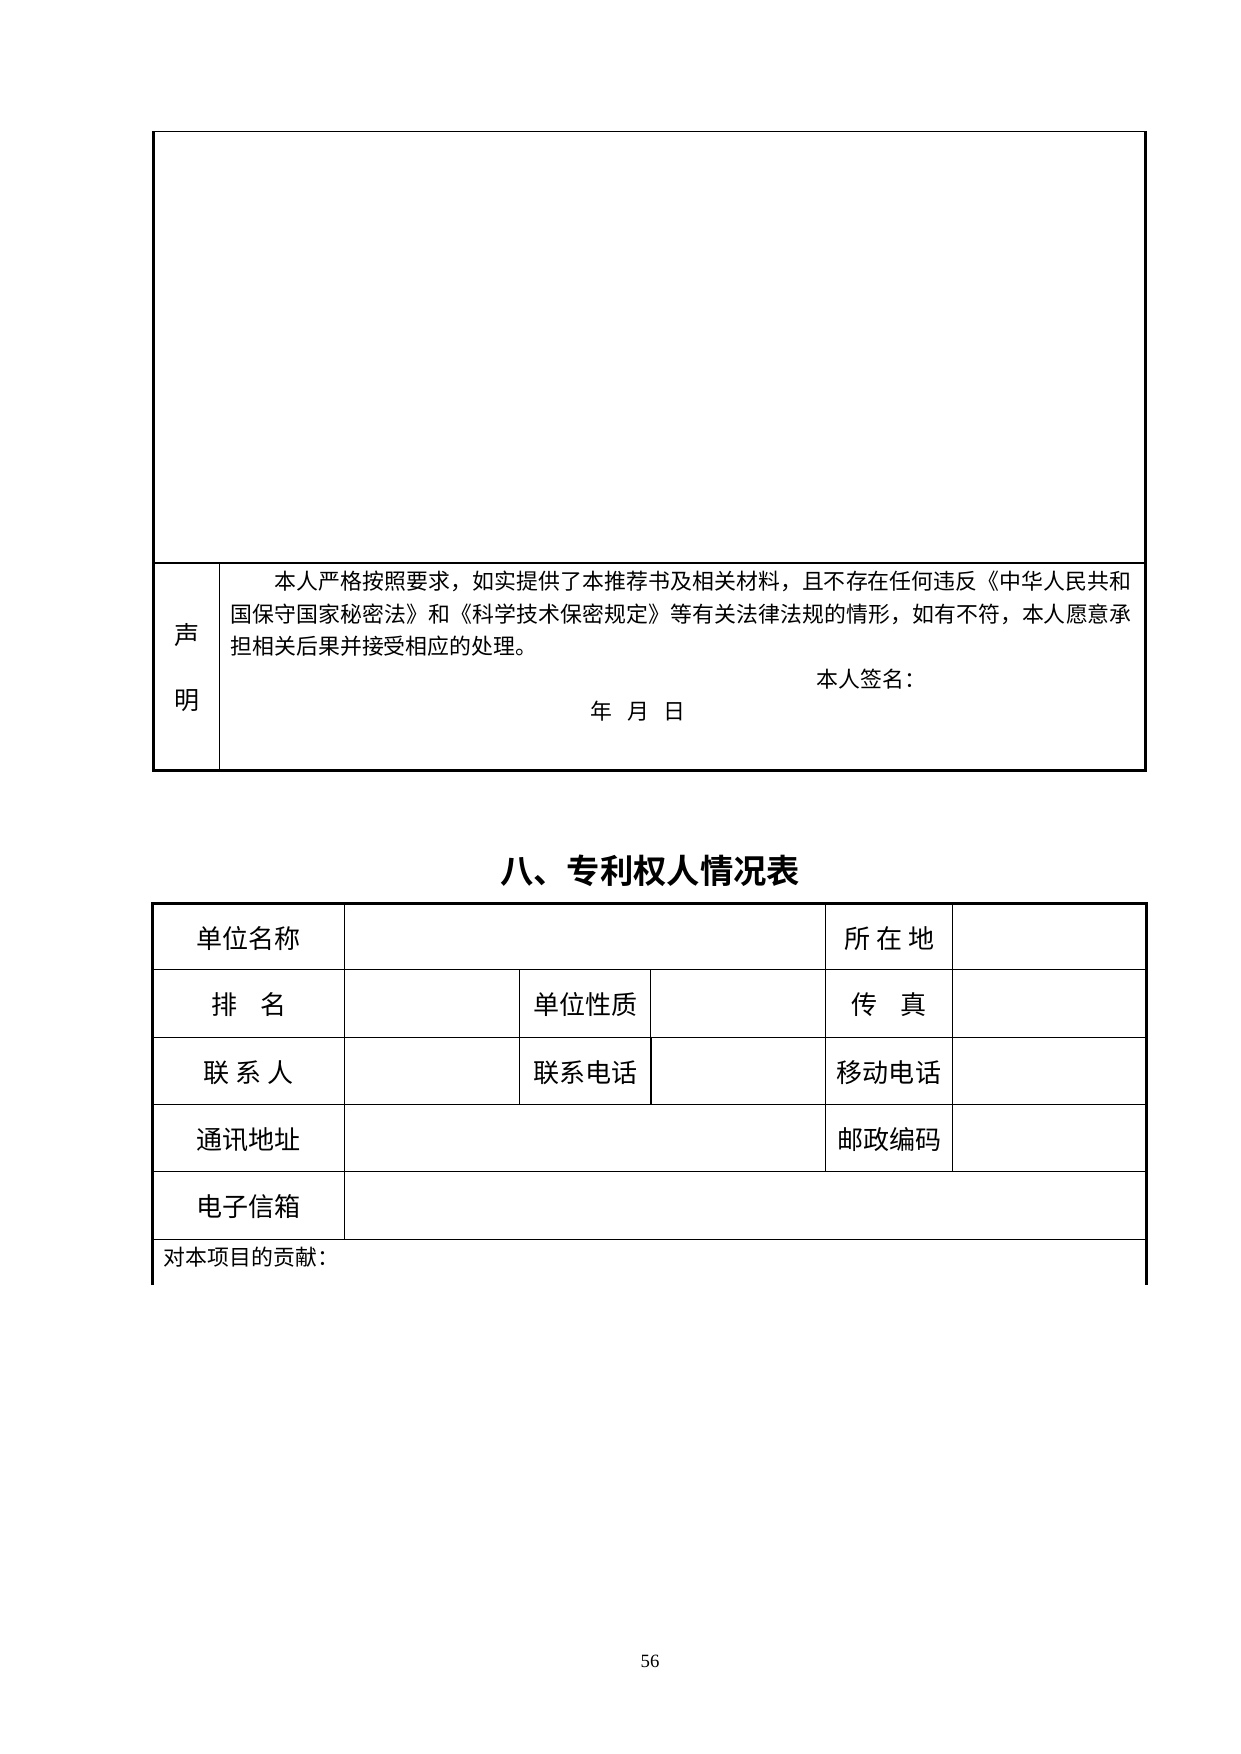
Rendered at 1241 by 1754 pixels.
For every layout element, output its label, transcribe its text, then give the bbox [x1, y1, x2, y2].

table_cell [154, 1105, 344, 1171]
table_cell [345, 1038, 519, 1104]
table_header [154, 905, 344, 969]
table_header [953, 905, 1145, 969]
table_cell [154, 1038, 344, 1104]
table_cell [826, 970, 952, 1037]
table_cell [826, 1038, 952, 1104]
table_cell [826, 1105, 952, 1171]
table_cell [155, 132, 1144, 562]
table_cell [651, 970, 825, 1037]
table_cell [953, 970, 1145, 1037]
subtitle 八、专利权人情况表 [148, 837, 1152, 902]
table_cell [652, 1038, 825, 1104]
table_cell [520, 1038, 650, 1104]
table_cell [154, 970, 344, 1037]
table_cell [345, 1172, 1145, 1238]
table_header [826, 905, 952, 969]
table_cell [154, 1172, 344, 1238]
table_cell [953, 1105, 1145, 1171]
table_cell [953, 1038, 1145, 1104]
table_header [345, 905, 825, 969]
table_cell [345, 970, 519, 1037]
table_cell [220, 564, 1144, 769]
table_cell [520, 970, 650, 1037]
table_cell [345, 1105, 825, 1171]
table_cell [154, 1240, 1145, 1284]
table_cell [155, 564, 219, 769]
